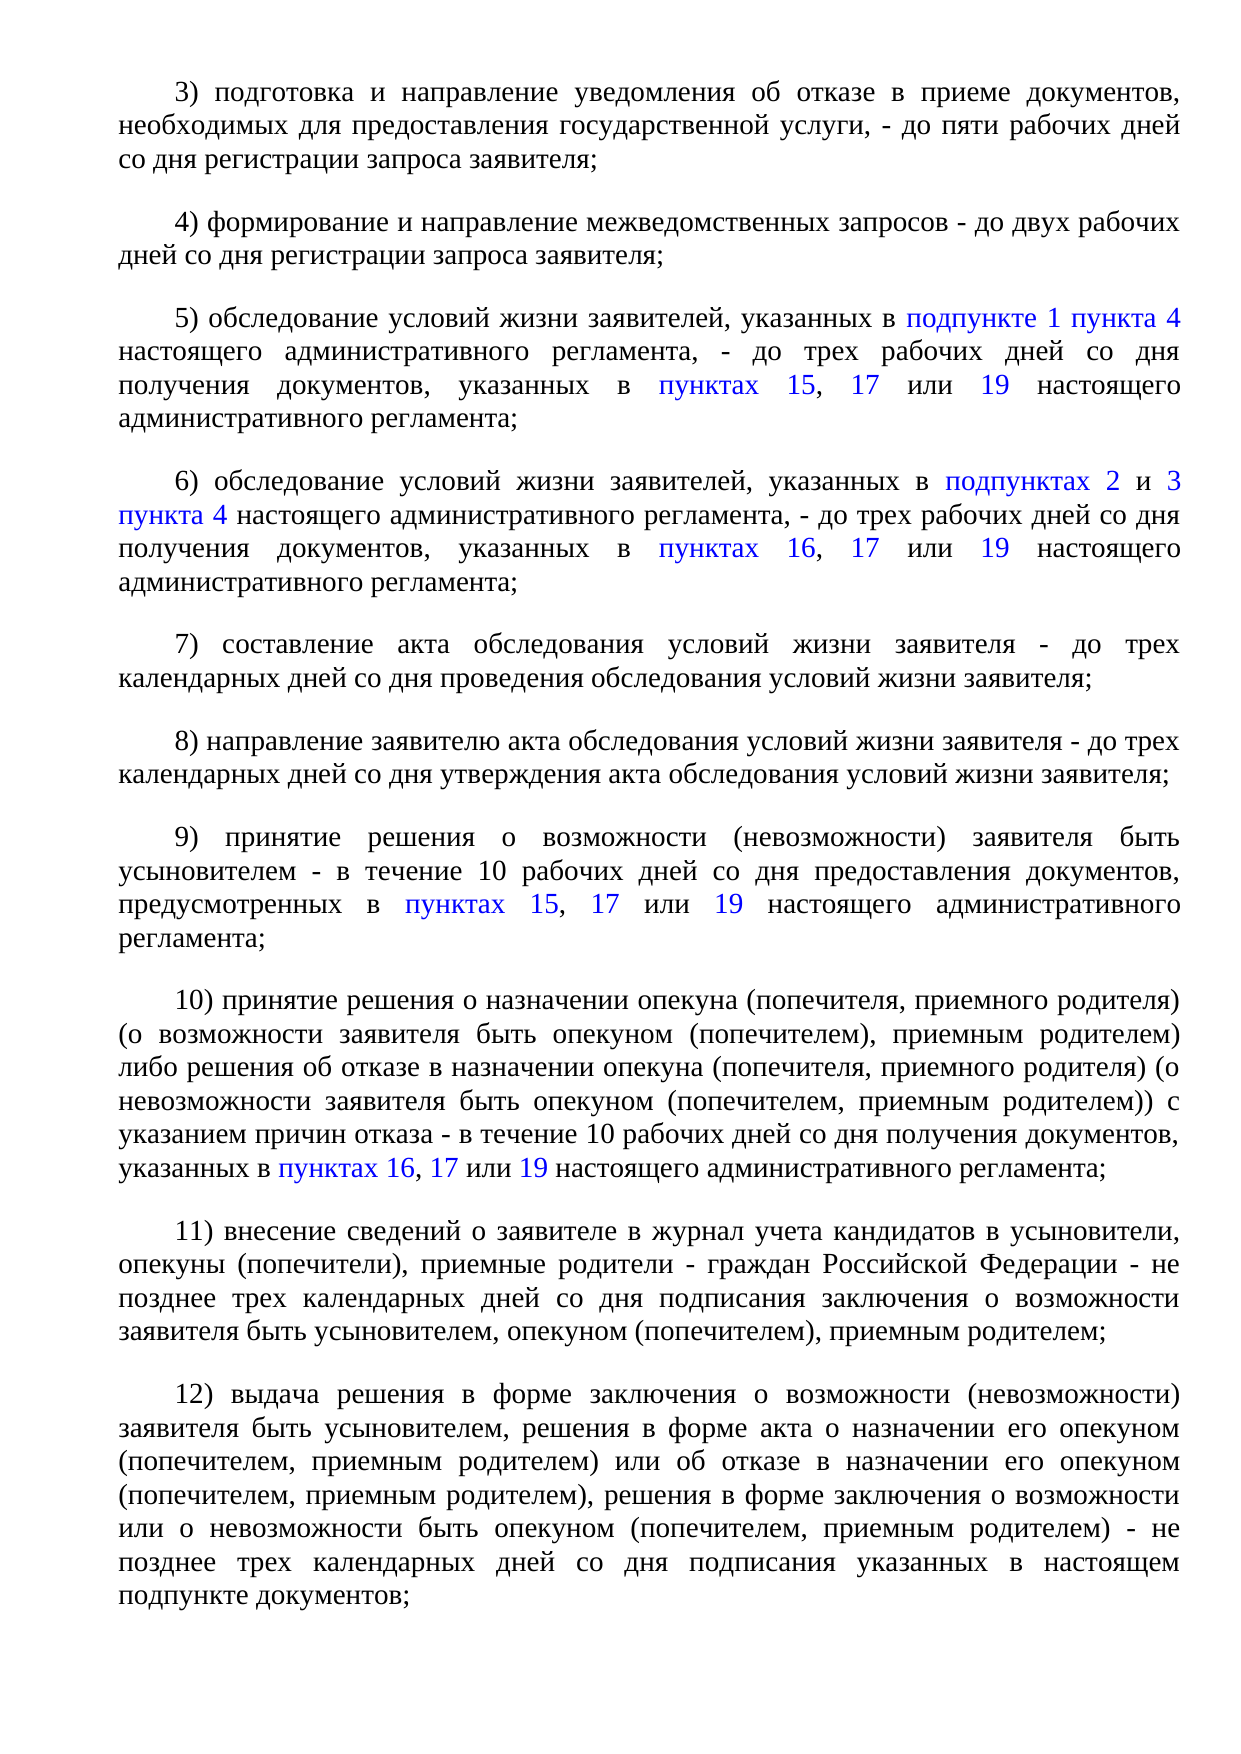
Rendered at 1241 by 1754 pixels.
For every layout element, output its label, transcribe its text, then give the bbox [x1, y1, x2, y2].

text 8) направление заявителю акта обследования условий жизни заявителя - до трех календарных дней со дня утверждения акта обследования условий жизни заявителя; [118, 723, 1181, 790]
text 11) внесение сведений о заявителе в журнал учета кандидатов в усыновители, опекуны (попечители), приемные родители - граждан Российской Федерации - не позднее трех календарных дней со дня подписания заключения о возможности заявителя быть усыновителем, опекуном (попечителем), приемным родителем; [118, 1213, 1181, 1347]
text 10) принятие решения о назначении опекуна (попечителя, приемного родителя) (о возможности заявителя быть опекуном (попечителем), приемным родителем) либо решения об отказе в назначении опекуна (попечителя, приемного родителя) (о невозможности заявителя быть опекуном (попечителем, приемным родителем)) с указанием причин отказа - в течение 10 рабочих дней со дня получения документов, указанных в пунктах 16, 17 или 19 настоящего административного регламента; [118, 982, 1181, 1184]
text 3) подготовка и направление уведомления об отказе в приеме документов, необходимых для предоставления государственной услуги, - до пяти рабочих дней со дня регистрации запроса заявителя; [118, 74, 1181, 174]
text 6) обследование условий жизни заявителей, указанных в подпунктах 2 и 3 пункта 4 настоящего административного регламента, - до трех рабочих дней со дня получения документов, указанных в пунктах 16, 17 или 19 настоящего административного регламента; [118, 463, 1181, 597]
text 12) выдача решения в форме заключения о возможности (невозможности) заявителя быть усыновителем, решения в форме акта о назначении его опекуном (попечителем, приемным родителем) или об отказе в назначении его опекуном (попечителем, приемным родителем), решения в форме заключения о возможности или о невозможности быть опекуном (попечителем, приемным родителем) - не позднее трех календарных дней со дня подписания указанных в настоящем подпункте документов; [118, 1376, 1181, 1611]
text 9) принятие решения о возможности (невозможности) заявителя быть усыновителем - в течение 10 рабочих дней со дня предоставления документов, предусмотренных в пунктах 15, 17 или 19 настоящего административного регламента; [118, 819, 1181, 953]
text 4) формирование и направление межведомственных запросов - до двух рабочих дней со дня регистрации запроса заявителя; [118, 204, 1181, 271]
text 5) обследование условий жизни заявителей, указанных в подпункте 1 пункта 4 настоящего административного регламента, - до трех рабочих дней со дня получения документов, указанных в пунктах 15, 17 или 19 настоящего административного регламента; [118, 300, 1181, 434]
text 7) составление акта обследования условий жизни заявителя - до трех календарных дней со дня проведения обследования условий жизни заявителя; [118, 627, 1181, 694]
